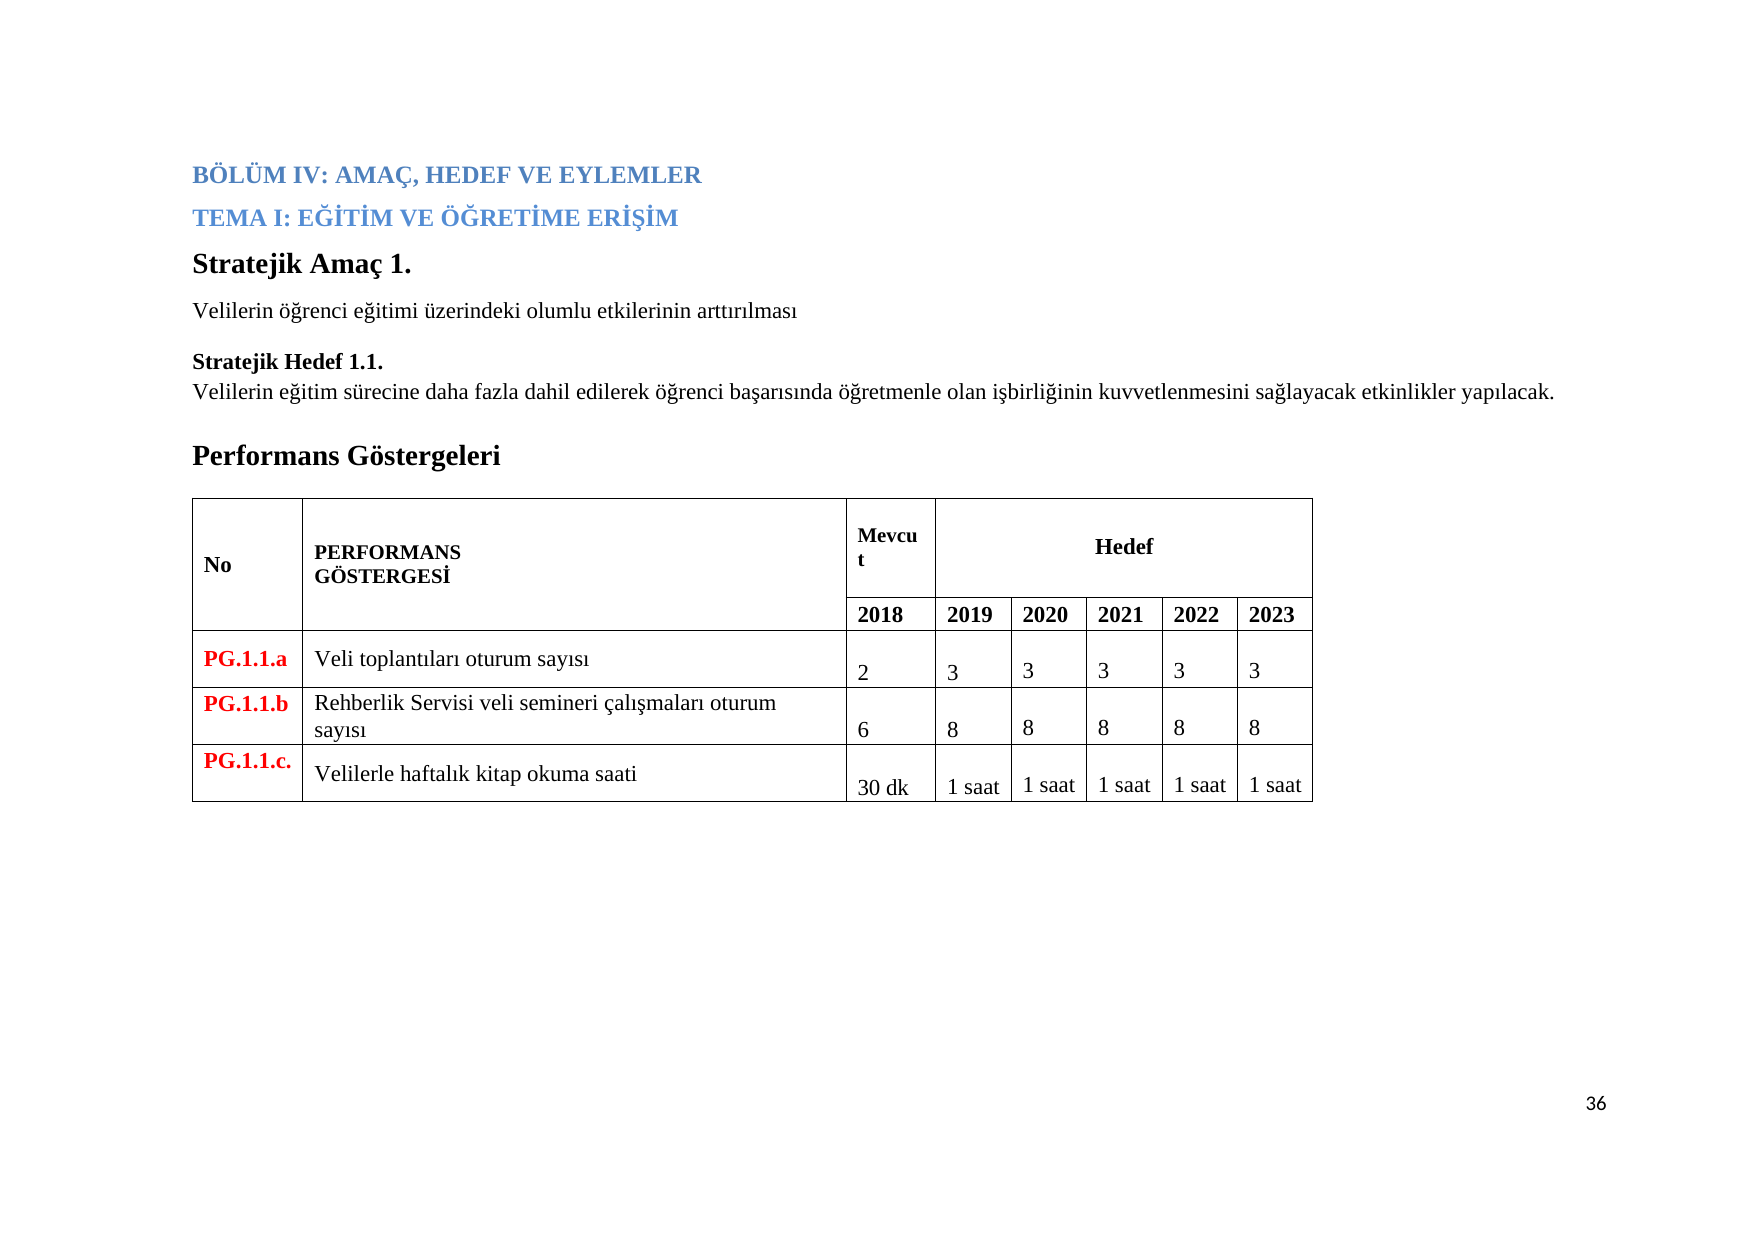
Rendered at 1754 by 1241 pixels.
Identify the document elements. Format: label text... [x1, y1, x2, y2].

table_cell 3 [1087, 631, 1162, 687]
table_cell 30 dk [847, 745, 935, 801]
table_cell 8 [1087, 688, 1162, 744]
table_cell 1 saat [1087, 745, 1162, 801]
table_cell 8 [1012, 688, 1086, 744]
text Stratejik Hedef 1.1. [192, 348, 1606, 374]
table_cell 2018 [847, 598, 935, 629]
text Velilerin eğitim sürecine daha fazla dahil edilerek öğrenci başarısında öğretmenle olan işbirliğinin kuvvetlenmesini sağlayacak etkinlikler yapılacak. [192, 378, 1606, 404]
table_cell 2020 [1012, 598, 1086, 629]
table_cell 3 [1163, 631, 1237, 687]
table_cell 2019 [936, 598, 1011, 629]
table_cell PG.1.1.b [193, 688, 302, 744]
table_header PERFORMANS GÖSTERGESİ [303, 499, 846, 629]
table_cell 3 [936, 631, 1011, 687]
subtitle TEMA I: EĞİTİM VE ÖĞRETİME ERİŞİM [192, 203, 1606, 232]
table_cell Veli toplantıları oturum sayısı [303, 631, 846, 687]
table_cell Velilerle haftalık kitap okuma saati [303, 745, 846, 801]
table_cell 8 [1238, 688, 1312, 744]
table_cell 8 [936, 688, 1011, 744]
table_cell 1 saat [936, 745, 1011, 801]
text Performans Göstergeleri [192, 438, 1606, 472]
table_cell Rehberlik Servisi veli semineri çalışmaları oturum sayısı [303, 688, 846, 744]
subtitle Stratejik Amaç 1. [192, 246, 1606, 280]
table_cell 8 [1163, 688, 1237, 744]
table_cell 6 [847, 688, 935, 744]
table_cell 3 [1238, 631, 1312, 687]
table_cell 2021 [1087, 598, 1162, 629]
table_header Hedef [936, 499, 1312, 597]
table_header Mevcut [847, 499, 935, 597]
table_cell PG.1.1.c. [193, 745, 302, 801]
table_cell 2 [847, 631, 935, 687]
table_header No [193, 499, 302, 629]
table_cell 1 saat [1012, 745, 1086, 801]
table_cell 1 saat [1238, 745, 1312, 801]
table_cell 1 saat [1163, 745, 1237, 801]
table_cell 2022 [1163, 598, 1237, 629]
list BÖLÜM IV: AMAÇ, HEDEF VE EYLEMLER [192, 160, 1606, 189]
text Velilerin öğrenci eğitimi üzerindeki olumlu etkilerinin arttırılması [192, 297, 1606, 323]
table_cell PG.1.1.a [193, 631, 302, 687]
table_cell 2023 [1238, 598, 1312, 629]
table_cell 3 [1012, 631, 1086, 687]
